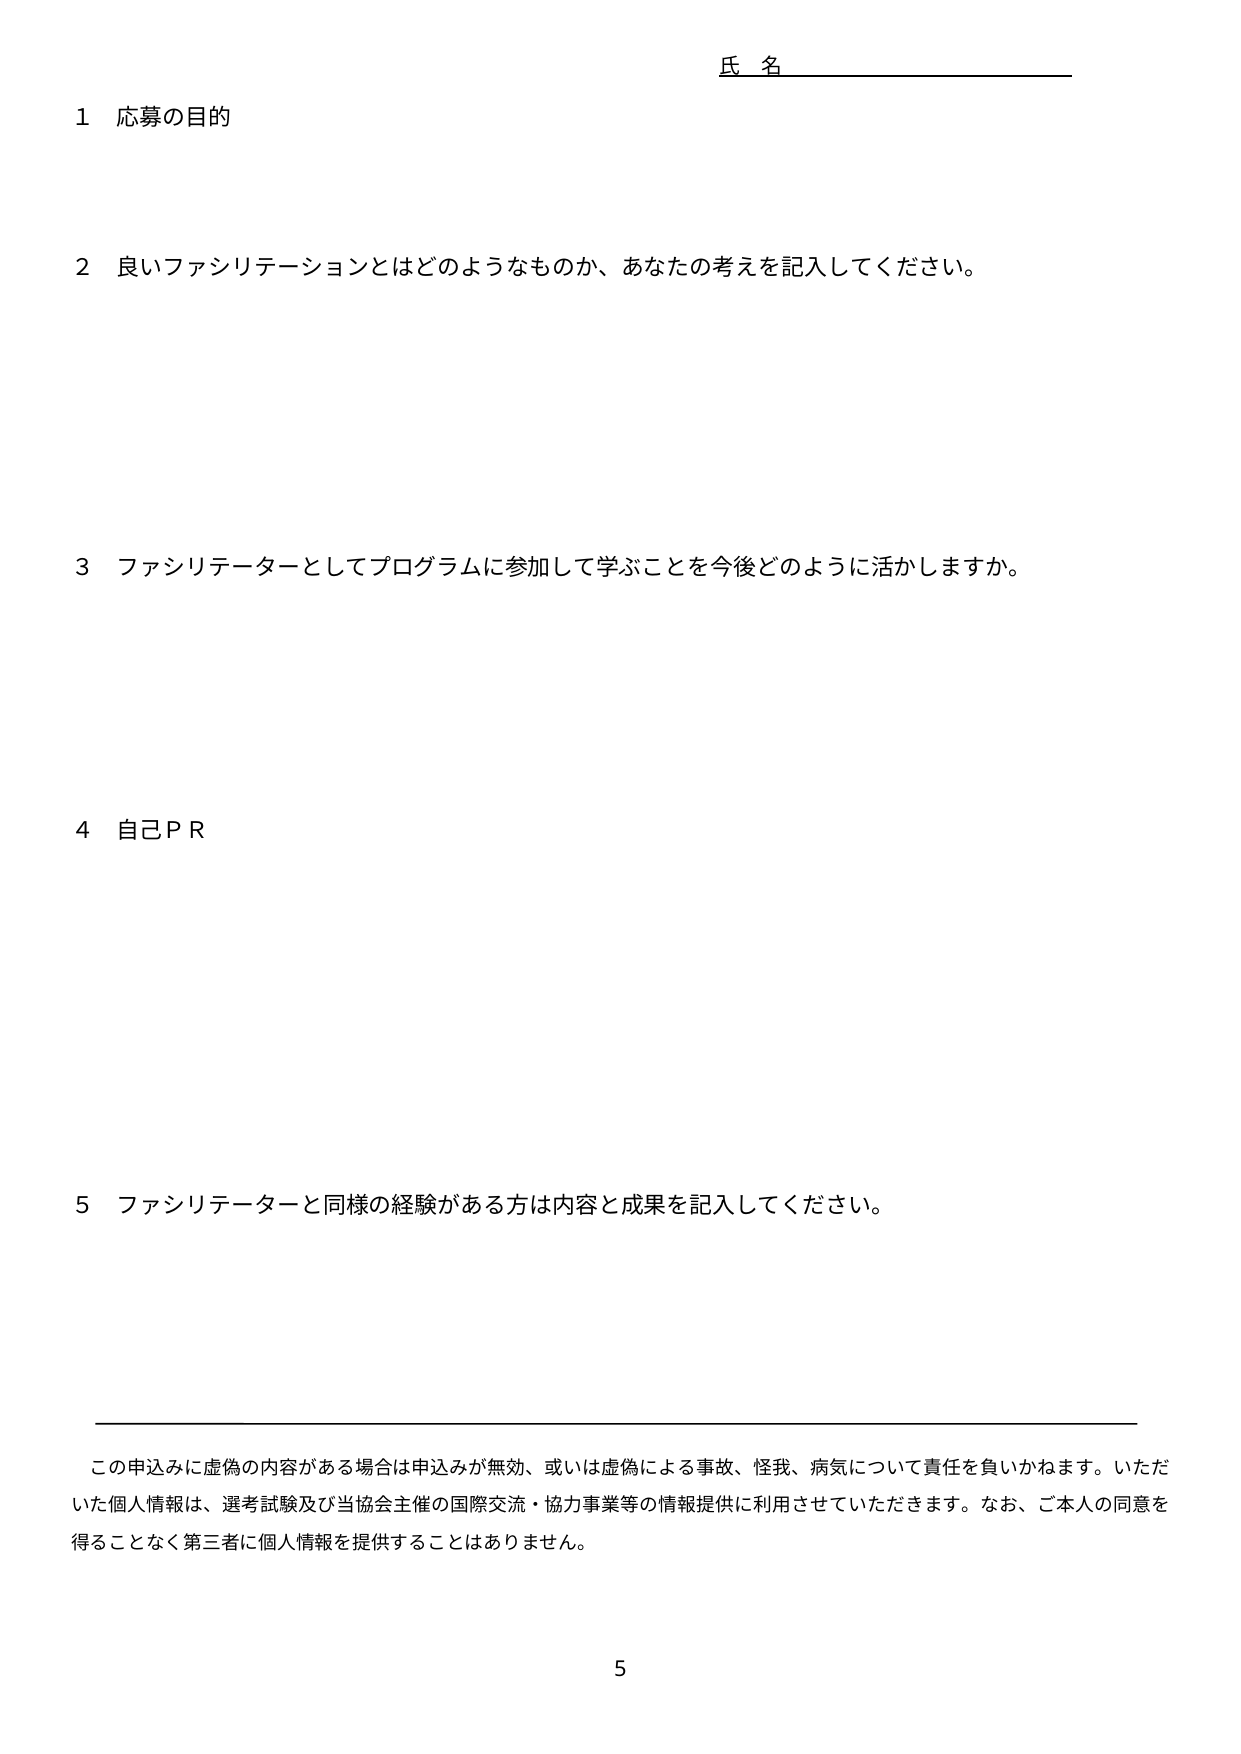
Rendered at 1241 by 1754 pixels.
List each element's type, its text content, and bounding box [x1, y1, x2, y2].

text ２ 良いファシリテーションとはどのようなものか、あなたの考えを記入してください。 [71, 247, 1169, 285]
text １ 応募の目的 [71, 97, 1169, 135]
text ３ ファシリテーターとしてプログラムに参加して学ぶことを今後どのように活かしますか。 [71, 547, 1169, 585]
text ５ ファシリテーターと同様の経験がある方は内容と成果を記入してください。 [71, 1185, 1169, 1222]
text ４ 自己ＰＲ [71, 810, 1169, 847]
text この申込みに虚偽の内容がある場合は申込みが無効、或いは虚偽による事故、怪我、病気について責任を負いかねます。いただいた個人情報は、選考試験及び当協会主催の国際交流・協力事業等の情報提供に利用させていただきます。なお、ご本人の同意を得ることなく第三者に個人情報を提供することはありません。 [71, 1447, 1170, 1560]
